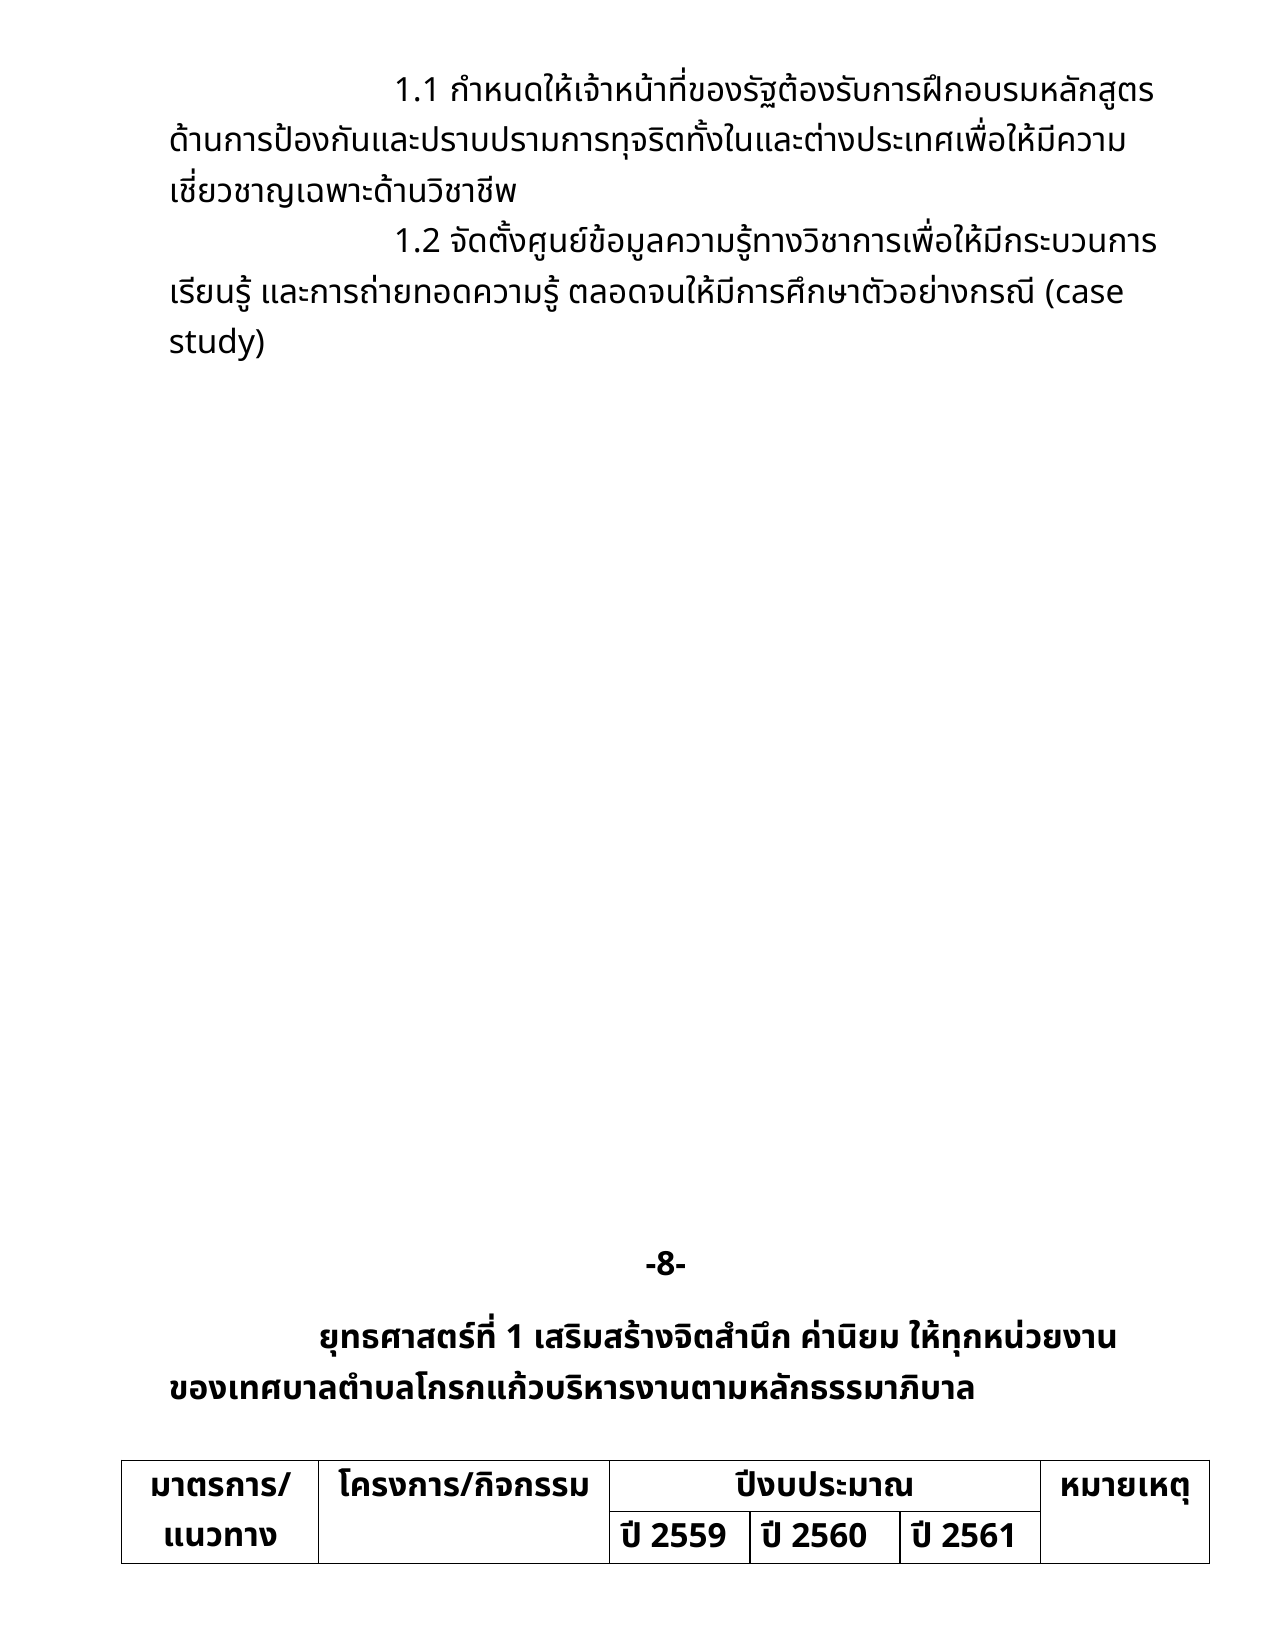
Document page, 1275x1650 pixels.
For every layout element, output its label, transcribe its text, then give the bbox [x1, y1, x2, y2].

table_cell ปี 2559 [610, 1512, 749, 1563]
table_cell ปี 2561 [901, 1512, 1040, 1563]
text 1.1 กำหนดให้เจ้าหน้าที่ของรัฐต้องรับการฝึกอบรมหลักสูตรด้านการป้องกันและปราบปรามการทุจริตทั้งในและต่างประเทศเพื่อให้มีความเชี่ยวชาญเฉพาะด้านวิชาชีพ [169, 66, 1162, 217]
table_cell ปี 2560 [751, 1512, 899, 1563]
text ยุทธศาสตร์ที่ 1 เสริมสร้างจิตสำนึก ค่านิยม ให้ทุกหน่วยงานของเทศบาลตำบลโกรกแก้วบริหารงานตามหลักธรรมาภิบาล [169, 1313, 1162, 1414]
text 1.2 จัดตั้งศูนย์ข้อมูลความรู้ทางวิชาการเพื่อให้มีกระบวนการเรียนรู้ และการถ่ายทอดความรู้ ตลอดจนให้มีการศึกษาตัวอย่างกรณี (case study) [169, 217, 1162, 364]
table_header มาตรการ/แนวทางดำเนินการ [122, 1461, 318, 1563]
table_header หมายเหตุ [1041, 1461, 1209, 1563]
text -8- [169, 1240, 1162, 1285]
table_header โครงการ/กิจกรรม [319, 1461, 609, 1563]
table_header ปีงบประมาณ [610, 1461, 1040, 1511]
